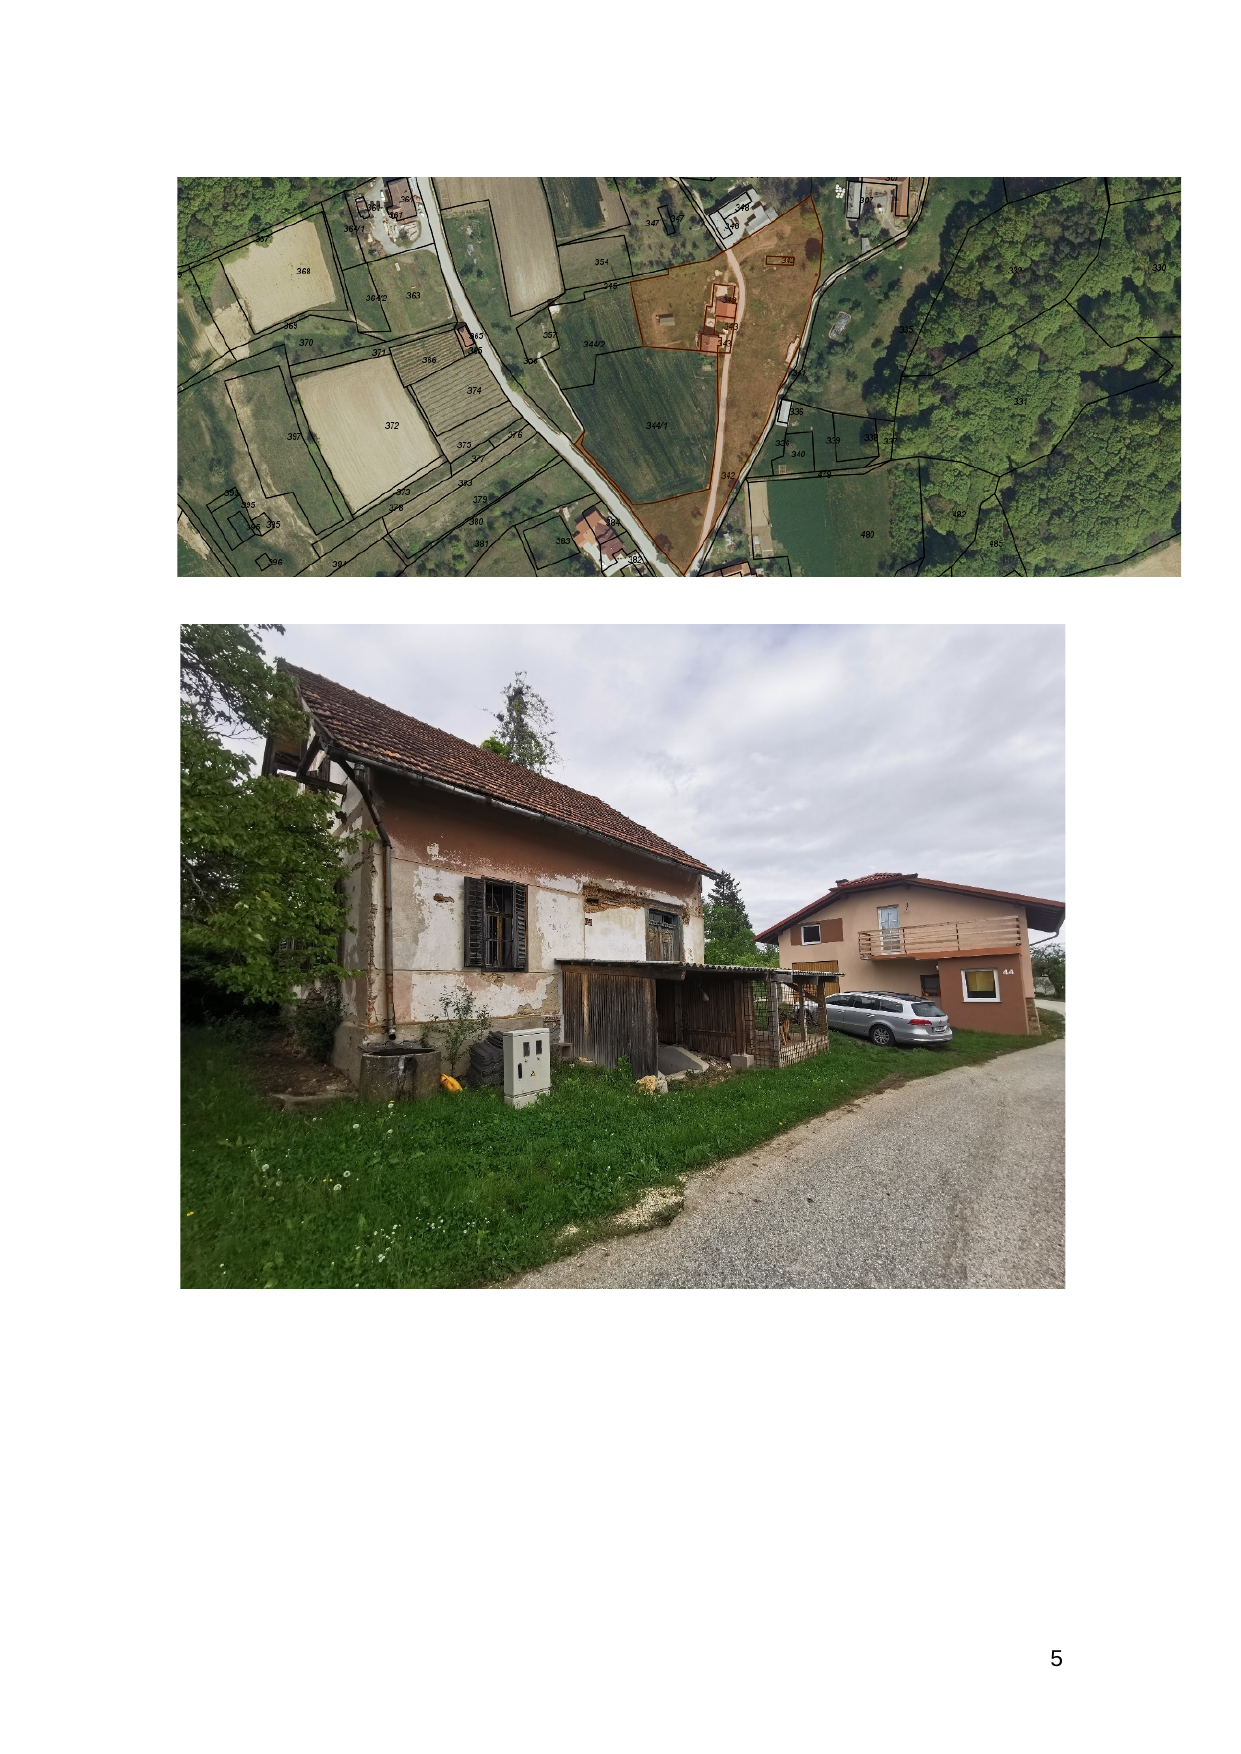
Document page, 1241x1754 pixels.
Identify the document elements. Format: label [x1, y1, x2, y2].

picture [180, 624, 1066, 1289]
picture [177, 177, 1182, 577]
